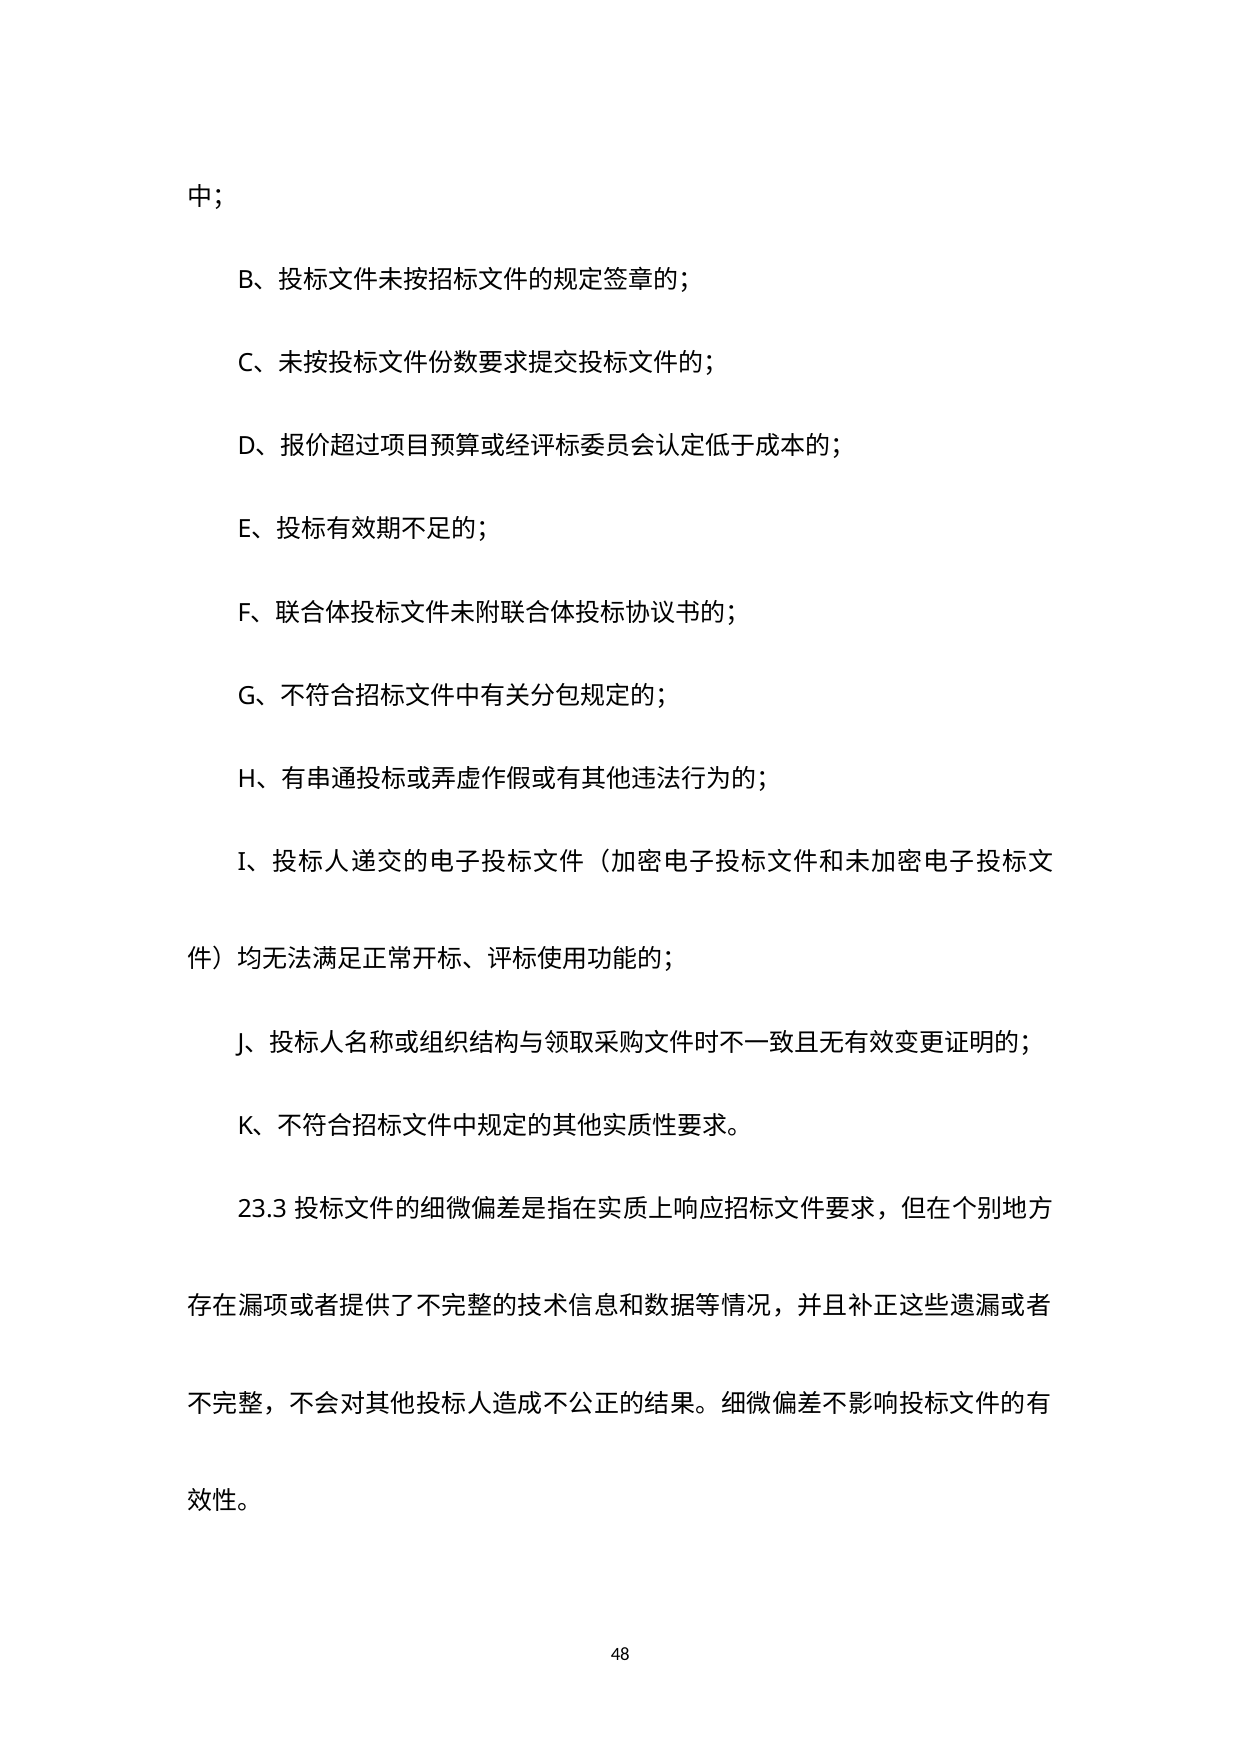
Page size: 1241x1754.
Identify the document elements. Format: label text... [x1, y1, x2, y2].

text E、投标有效期不足的； [187, 494, 1053, 559]
text F、联合体投标文件未附联合体投标协议书的； [187, 578, 1053, 643]
text D、报价超过项目预算或经评标委员会认定低于成本的； [187, 411, 1053, 476]
text K、不符合招标文件中规定的其他实质性要求。 [187, 1091, 1053, 1156]
text I、投标人递交的电子投标文件（加密电子投标文件和未加密电子投标文件）均无法满足正常开标、评标使用功能的； [187, 827, 1053, 989]
text B、投标文件未按招标文件的规定签章的； [187, 245, 1053, 310]
text C、未按投标文件份数要求提交投标文件的； [187, 328, 1053, 393]
text 23.3 投标文件的细微偏差是指在实质上响应招标文件要求，但在个别地方存在漏项或者提供了不完整的技术信息和数据等情况，并且补正这些遗漏或者不完整，不会对其他投标人造成不公正的结果。细微偏差不影响投标文件的有效性。 [187, 1174, 1053, 1531]
text G、不符合招标文件中有关分包规定的； [187, 661, 1053, 726]
text J、投标人名称或组织结构与领取采购文件时不一致且无有效变更证明的； [187, 1008, 1053, 1073]
text H、有串通投标或弄虚作假或有其他违法行为的； [187, 744, 1053, 809]
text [187, 162, 1053, 227]
